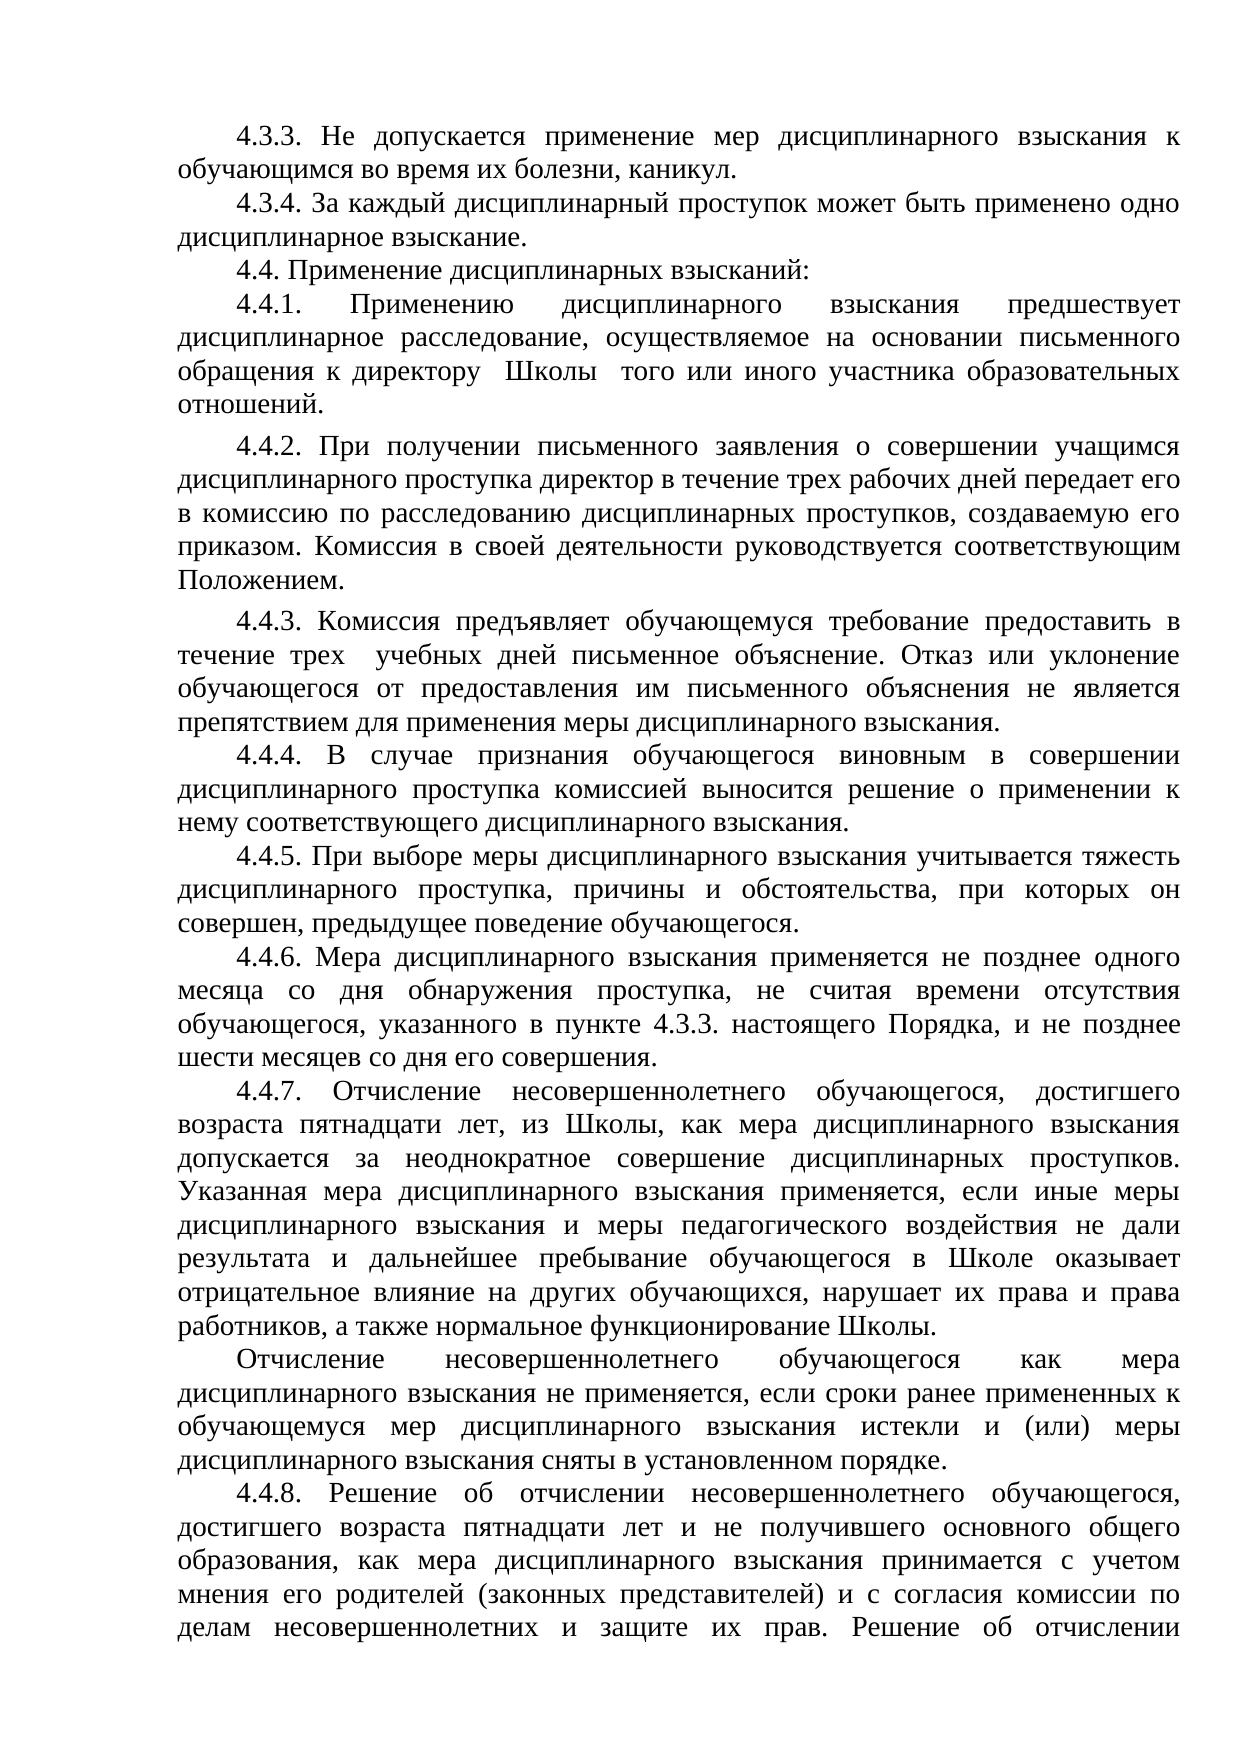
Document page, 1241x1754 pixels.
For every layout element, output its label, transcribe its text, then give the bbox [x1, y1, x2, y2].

text 4.4.3. Комиссия предъявляет обучающемуся требование предоставить в течение трех учебных дней письменное объяснение. Отказ или уклонение обучающегося от предоставления им письменного объяснения не является препятствием для применения меры дисциплинарного взыскания. [177, 603, 1181, 737]
text 4.4.1. Применению дисциплинарного взыскания предшествует дисциплинарное расследование, осуществляемое на основании письменного обращения к директору Школы того или иного участника образовательных отношений. [177, 286, 1181, 420]
text 4.4. Применение дисциплинарных взысканий: [177, 252, 1181, 286]
text 4.4.2. При получении письменного заявления о совершении учащимся дисциплинарного проступка директор в течение трех рабочих дней передает его в комиссию по расследованию дисциплинарных проступков, создаваемую его приказом. Комиссия в своей деятельности руководствуется соответствующим Положением. [177, 428, 1181, 596]
text 4.4.7. Отчисление несовершеннолетнего обучающегося, достигшего возраста пятнадцати лет, из Школы, как мера дисциплинарного взыскания допускается за неоднократное совершение дисциплинарных проступков. Указанная мера дисциплинарного взыскания применяется, если иные меры дисциплинарного взыскания и меры педагогического воздействия не дали результата и дальнейшее пребывание обучающегося в Школе оказывает отрицательное влияние на других обучающихся, нарушает их права и права работников, а также нормальное функционирование Школы. [177, 1073, 1181, 1341]
text Отчисление несовершеннолетнего обучающегося как мера дисциплинарного взыскания не применяется, если сроки ранее примененных к обучающемуся мер дисциплинарного взыскания истекли и (или) меры дисциплинарного взыскания сняты в установленном порядке. [177, 1341, 1181, 1475]
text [177, 1475, 1181, 1643]
text 4.3.4. За каждый дисциплинарный проступок может быть применено одно дисциплинарное взыскание. [177, 185, 1181, 252]
text 4.3.3. Не допускается применение мер дисциплинарного взыскания к обучающимся во время их болезни, каникул. [177, 118, 1181, 185]
text 4.4.4. В случае признания обучающегося виновным в совершении дисциплинарного проступка комиссией выносится решение о применении к нему соответствующего дисциплинарного взыскания. [177, 737, 1181, 838]
text 4.4.5. При выборе меры дисциплинарного взыскания учитывается тяжесть дисциплинарного проступка, причины и обстоятельства, при которых он совершен, предыдущее поведение обучающегося. [177, 838, 1181, 939]
text 4.4.6. Мера дисциплинарного взыскания применяется не позднее одного месяца со дня обнаружения проступка, не считая времени отсутствия обучающегося, указанного в пункте 4.3.3. настоящего Порядка, и не позднее шести месяцев со дня его совершения. [177, 939, 1181, 1073]
